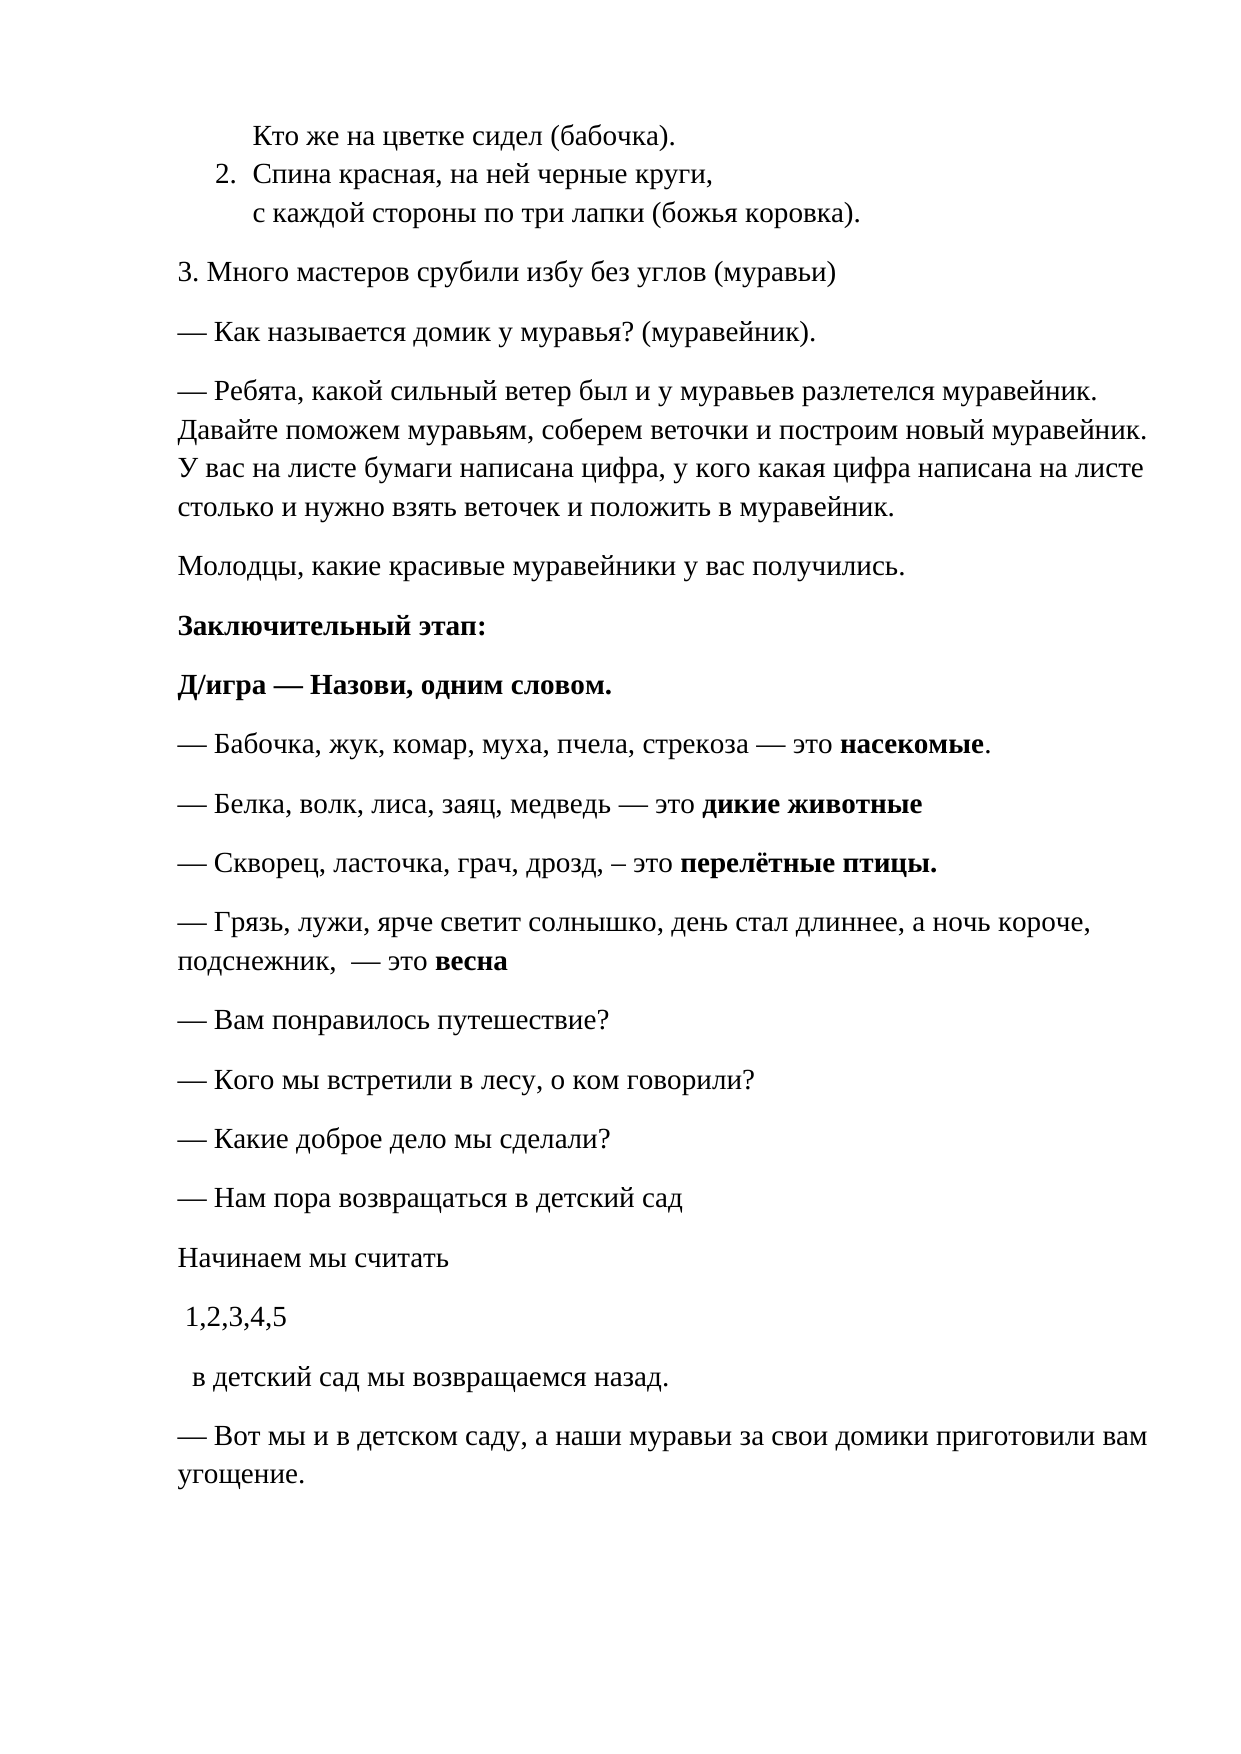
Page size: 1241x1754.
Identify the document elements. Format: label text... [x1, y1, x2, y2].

text 3. Много мастеров срубили избу без углов (муравьи) [177, 254, 1152, 288]
list Спина красная, на ней черные круги, [215, 157, 1152, 190]
text — Вам понравилось путешествие? [177, 1002, 1152, 1036]
text — Ребята, какой сильный ветер был и у муравьев разлетелся муравейник. Давайте поможем муравьям, соберем веточки и построим новый муравейник. У вас на листе бумаги написана цифра, у кого какая цифра написана на листе столько и нужно взять веточек и положить в муравейник. [177, 373, 1152, 522]
list с каждой стороны по три лапки (божья коровка). [252, 195, 1152, 229]
text 1,2,3,4,5 [177, 1299, 1152, 1333]
text — Белка, волк, лиса, заяц, медведь — это дикие животные [177, 786, 1152, 819]
text — Как называется домик у муравья? (муравейник). [177, 314, 1152, 347]
text — Бабочка, жук, комар, муха, пчела, стрекоза — это насекомые. [177, 726, 1152, 760]
text в детский сад мы возвращаемся назад. [177, 1359, 1152, 1392]
text — Грязь, лужи, ярче светит солнышко, день стал длиннее, а ночь короче, подснежник, — это весна [177, 904, 1152, 977]
text — Скворец, ласточка, грач, дрозд, – это перелётные птицы. [177, 845, 1152, 879]
text — Нам пора возвращаться в детский сад [177, 1181, 1152, 1214]
text Д/игра — Назови, одним словом. [177, 667, 1152, 701]
list Кто же на цветке сидел (бабочка). [252, 118, 1152, 152]
text Молодцы, какие красивые муравейники у вас получились. [177, 548, 1152, 582]
text Начинаем мы считать [177, 1240, 1152, 1273]
text — Какие доброе дело мы сделали? [177, 1121, 1152, 1155]
text — Кого мы встретили в лесу, о ком говорили? [177, 1062, 1152, 1095]
text Заключительный этап: [177, 608, 1152, 641]
text — Вот мы и в детском саду, а наши муравьи за свои домики приготовили вам угощение. [177, 1418, 1152, 1490]
